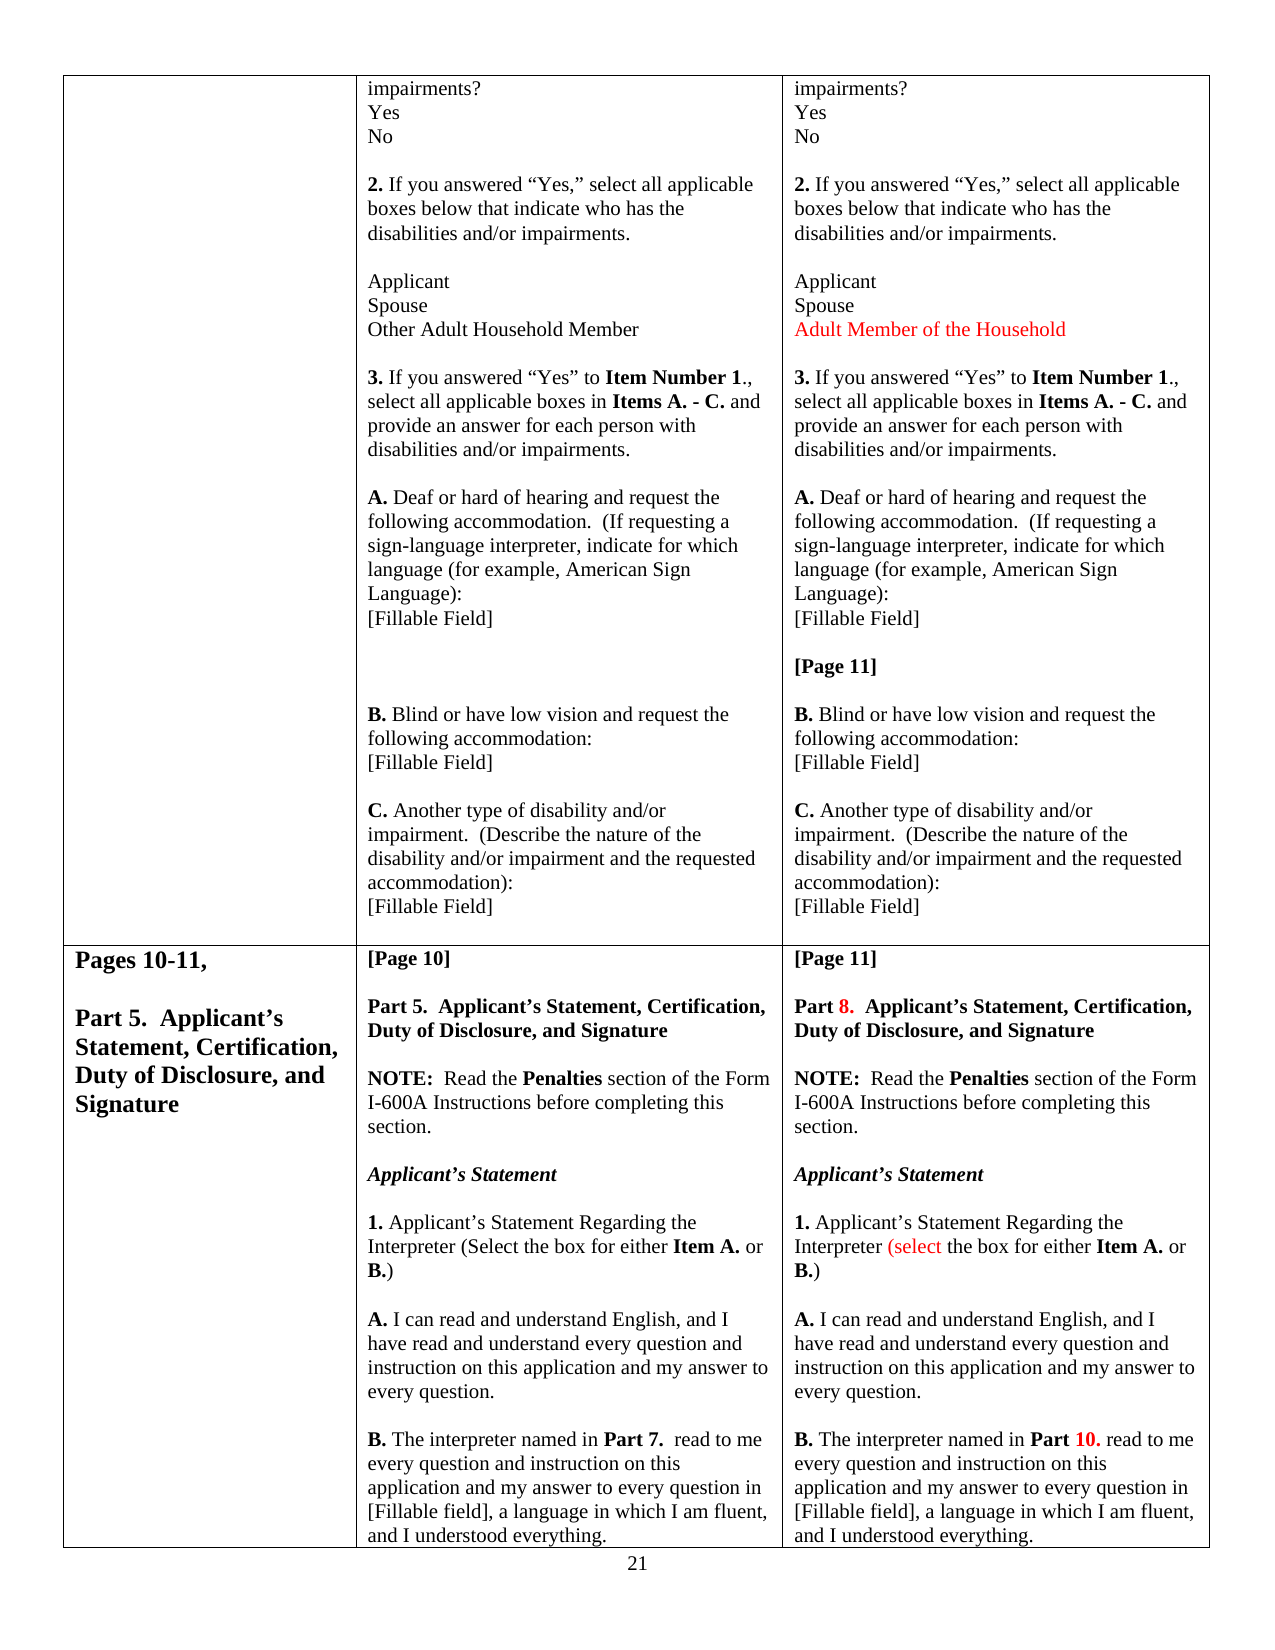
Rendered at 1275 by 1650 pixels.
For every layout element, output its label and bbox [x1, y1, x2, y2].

table_cell [783, 946, 1209, 1547]
table_cell [64, 946, 356, 1547]
table_cell [783, 76, 1209, 944]
table_cell [357, 76, 782, 944]
table_cell [64, 76, 356, 944]
table_cell [357, 946, 782, 1547]
